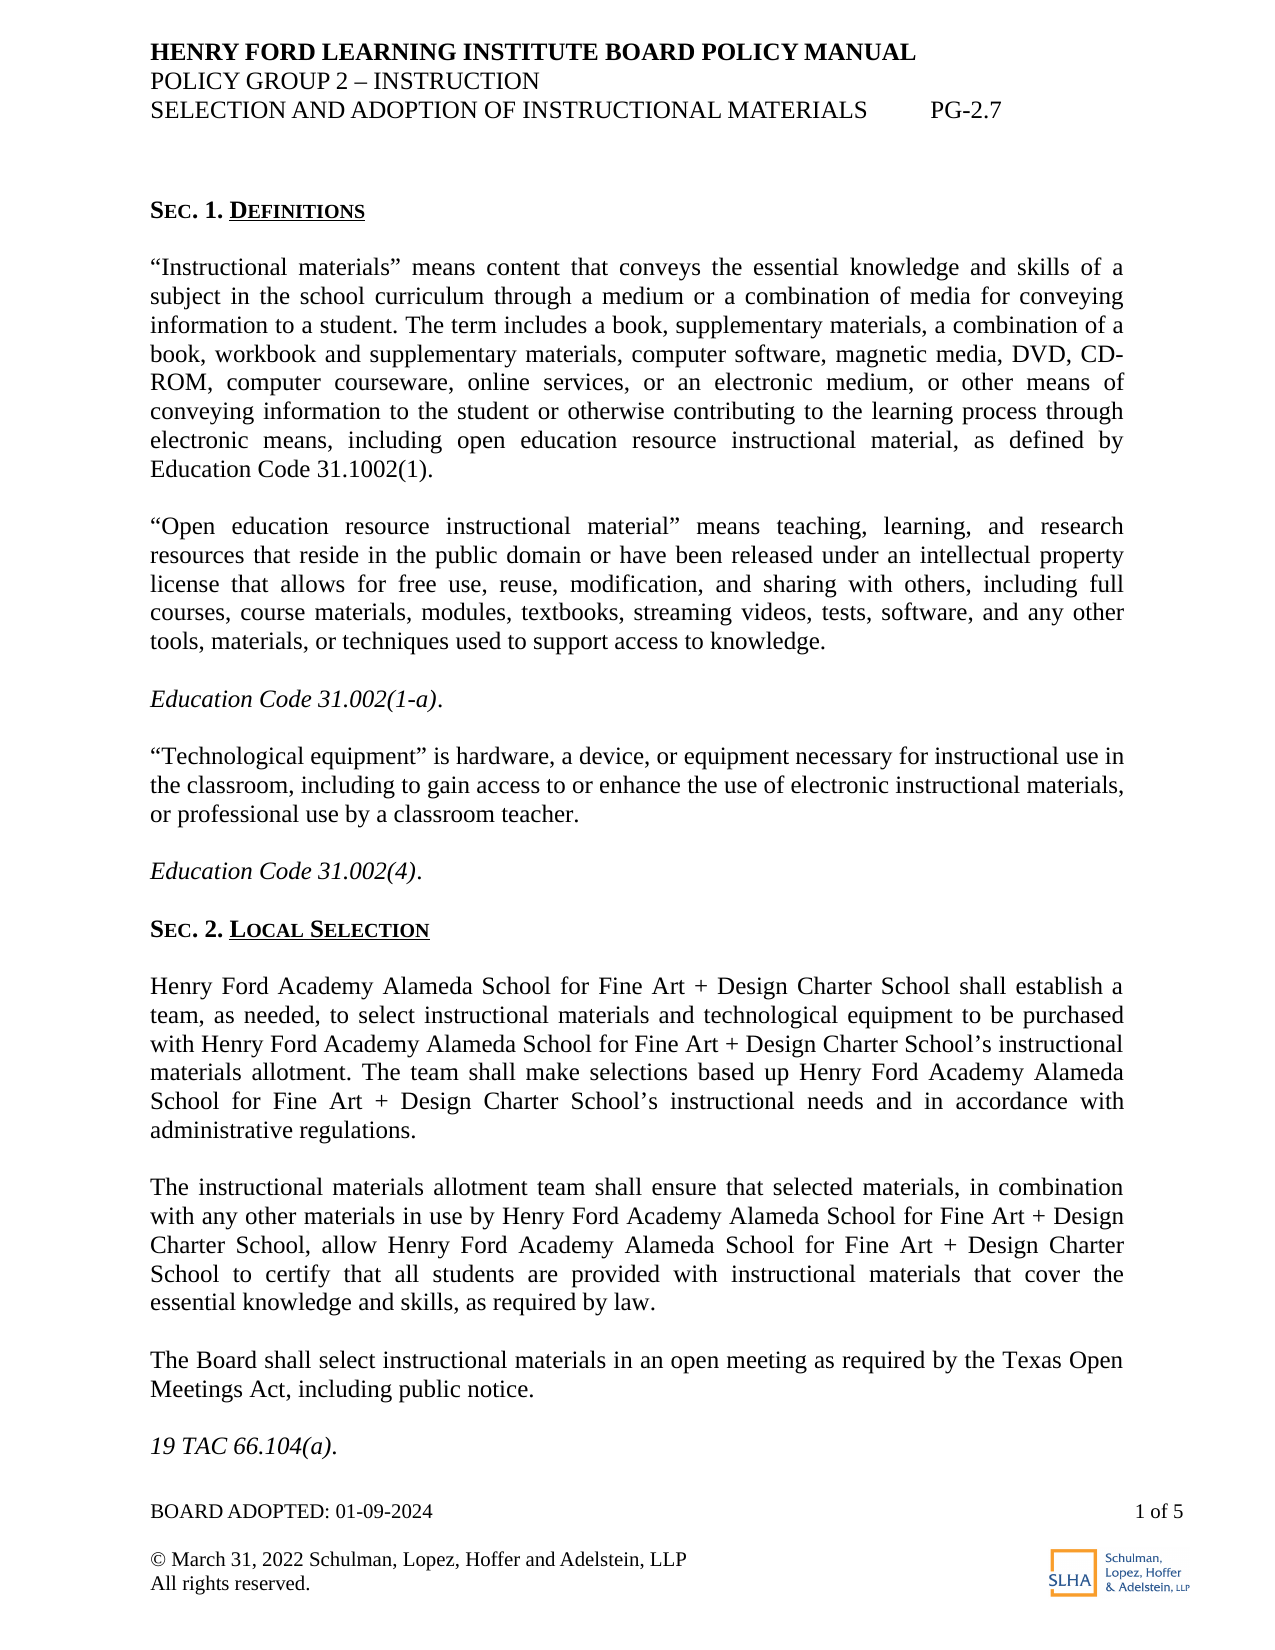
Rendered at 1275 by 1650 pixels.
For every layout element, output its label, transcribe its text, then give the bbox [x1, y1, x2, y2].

list Local Selection [150, 914, 1125, 942]
picture [1048, 1547, 1191, 1599]
text The instructional materials allotment team shall ensure that selected materials, in combination with any other materials in use by Henry Ford Academy Alameda School for Fine Art + Design Charter School, allow Henry Ford Academy Alameda School for Fine Art + Design Charter School to certify that all students are provided with instructional materials that cover the essential knowledge and skills, as required by law. [150, 1172, 1125, 1316]
text Henry Ford Academy Alameda School for Fine Art + Design Charter School shall establish a team, as needed, to select instructional materials and technological equipment to be purchased with Henry Ford Academy Alameda School for Fine Art + Design Charter School’s instructional materials allotment. The team shall make selections based up Henry Ford Academy Alameda School for Fine Art + Design Charter School’s instructional needs and in accordance with administrative regulations. [150, 971, 1125, 1144]
text “Instructional materials” means content that conveys the essential knowledge and skills of a subject in the school curriculum through a medium or a combination of media for conveying information to a student. The term includes a book, supplementary materials, a combination of a book, workbook and supplementary materials, computer software, magnetic media, DVD, CD-ROM, computer courseware, online services, or an electronic medium, or other means of conveying information to the student or otherwise contributing to the learning process through electronic means, including open education resource instructional material, as defined by Education Code 31.1002(1). [150, 252, 1125, 482]
text Education Code 31.002(1-a). [150, 684, 1125, 712]
text “Open education resource instructional material” means teaching, learning, and research resources that reside in the public domain or have been released under an intellectual property license that allows for free use, reuse, modification, and sharing with others, including full courses, course materials, modules, textbooks, streaming videos, tests, software, and any other tools, materials, or techniques used to support access to knowledge. [150, 511, 1125, 655]
text “Technological equipment” is hardware, a device, or equipment necessary for instructional use in the classroom, including to gain access to or enhance the use of electronic instructional materials, or professional use by a classroom teacher. [150, 741, 1125, 827]
text Education Code 31.002(4). [150, 856, 1125, 885]
list Definitions [150, 195, 1125, 224]
text The Board shall select instructional materials in an open meeting as required by the Texas Open Meetings Act, including public notice. [150, 1345, 1125, 1402]
text 19 TAC 66.104(a). [150, 1431, 1125, 1460]
